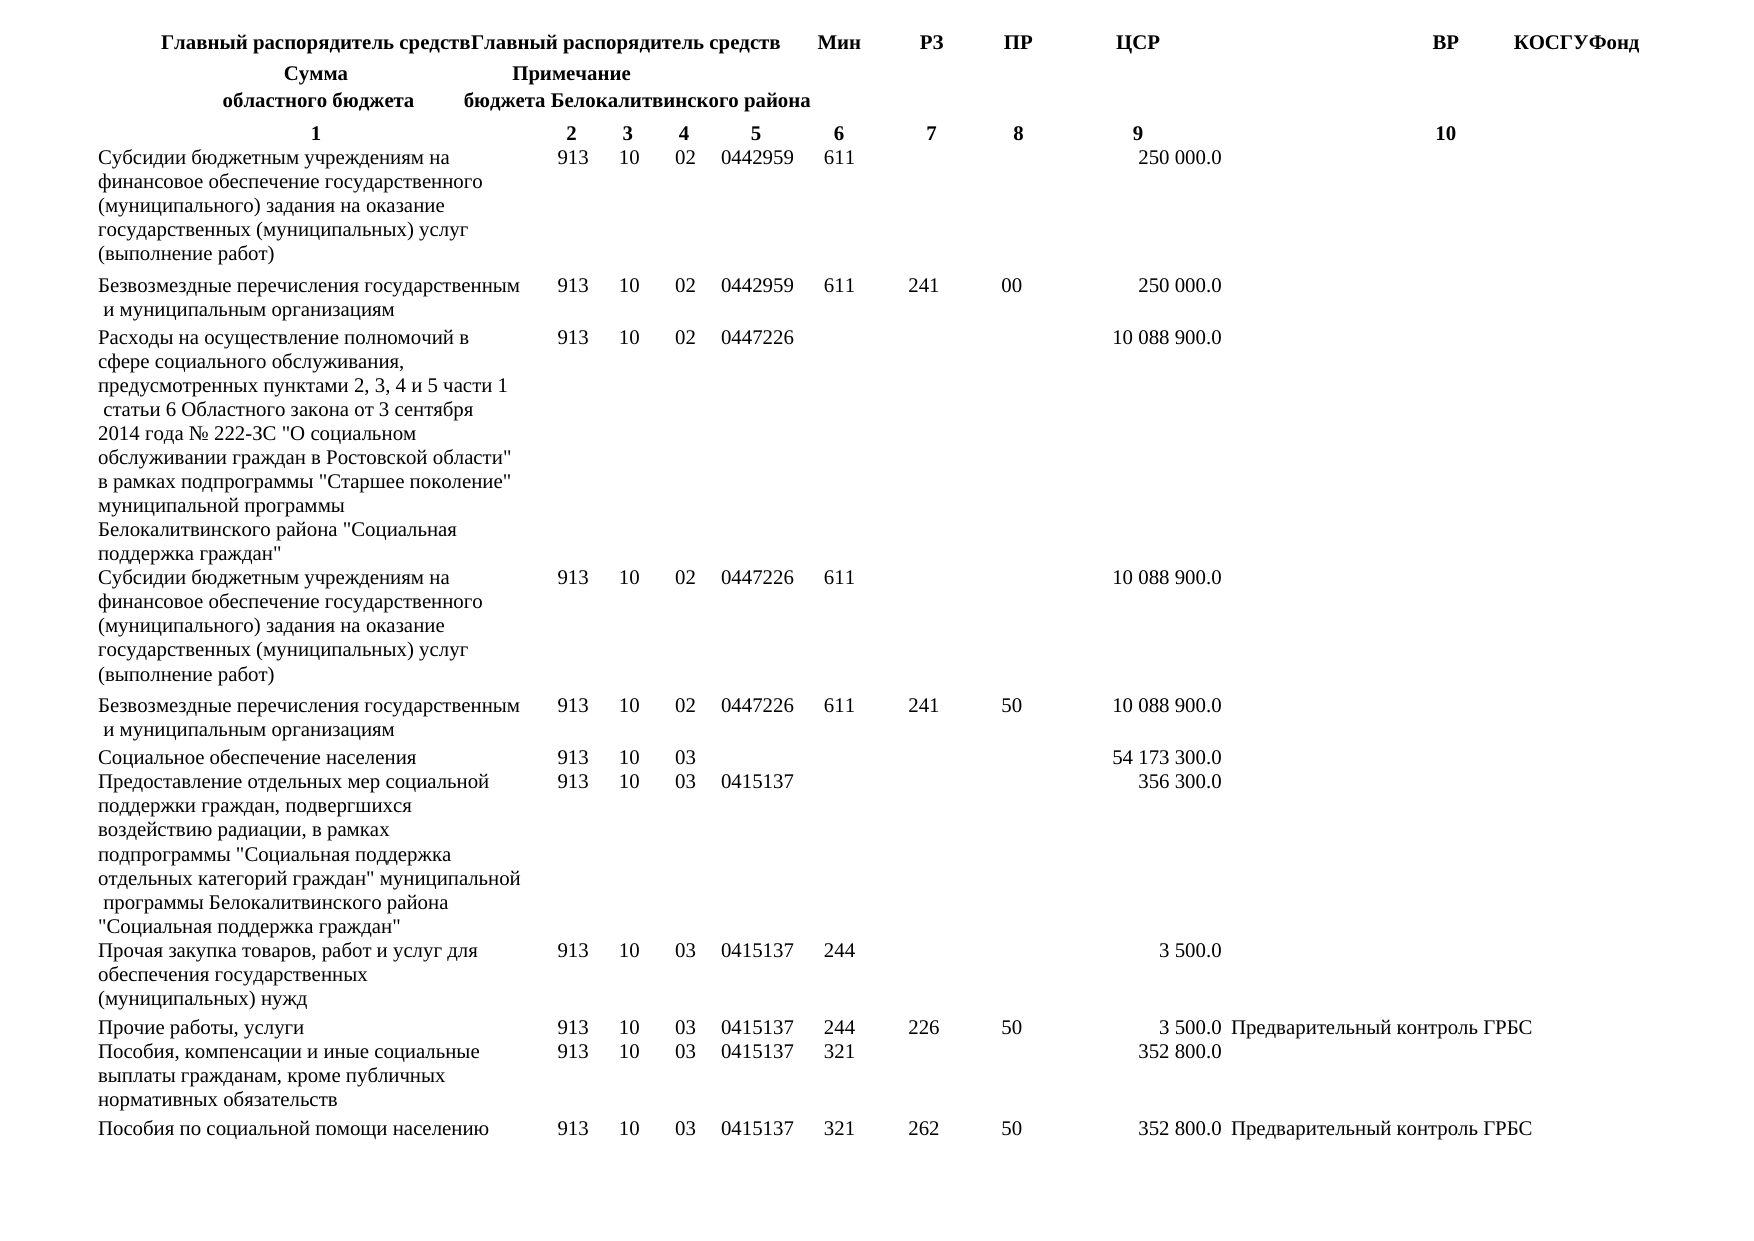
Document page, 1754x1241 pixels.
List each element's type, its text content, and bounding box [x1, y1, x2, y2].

text и муниципальным организациям [88, 717, 1724, 741]
text отдельных категорий граждан" муниципальной [88, 866, 1724, 889]
text муниципальной программы [88, 493, 1724, 517]
text обслуживании граждан в Ростовской области" [88, 445, 1724, 469]
text (муниципальных) нужд [88, 986, 1724, 1010]
text статьи 6 Областного закона от 3 сентября [88, 397, 1724, 421]
text (выполнение работ) [88, 241, 1724, 265]
text 1 2 3 4 5 6 7 8 9 10 [88, 120, 1724, 144]
text Безвозмездные перечисления государственным 913 10 02 0442959 611 241 00 250 000.0 [88, 273, 1724, 297]
text Главный распорядитель средств Главный распорядитель средств Мин РЗ ПР ЦСР ВР КОСГУ Фонд Сумма Примечание [88, 29, 1724, 88]
text подпрограммы "Социальная поддержка [88, 841, 1724, 866]
text нормативных обязательств [88, 1087, 1724, 1111]
text поддержки граждан, подвергшихся [88, 793, 1724, 817]
text Субсидии бюджетным учреждениям на 913 10 02 0442959 611 250 000.0 [88, 145, 1724, 169]
text Белокалитвинского района "Социальная [88, 517, 1724, 541]
text государственных (муниципальных) услуг [88, 637, 1724, 661]
text Субсидии бюджетным учреждениям на 913 10 02 0447226 611 10 088 900.0 [88, 565, 1724, 589]
text Расходы на осуществление полномочий в 913 10 02 0447226 10 088 900.0 [88, 324, 1724, 349]
text Прочая закупка товаров, работ и услуг для 913 10 03 0415137 244 3 500.0 [88, 938, 1724, 962]
text "Социальная поддержка граждан" [88, 914, 1724, 938]
text Пособия, компенсации и иные социальные 913 10 03 0415137 321 352 800.0 [88, 1039, 1724, 1063]
text поддержка граждан" [88, 541, 1724, 565]
text (муниципального) задания на оказание [88, 193, 1724, 217]
text 2014 года № 222-ЗС "О социальном [88, 421, 1724, 445]
text Безвозмездные перечисления государственным 913 10 02 0447226 611 241 50 10 088 900.0 [88, 693, 1724, 717]
text и муниципальным организациям [88, 297, 1724, 321]
text предусмотренных пунктами 2, 3, 4 и 5 части 1 [88, 373, 1724, 397]
text сфере социального обслуживания, [88, 349, 1724, 373]
text программы Белокалитвинского района [88, 889, 1724, 914]
text в рамках подпрограммы "Старшее поколение" [88, 469, 1724, 493]
text государственных (муниципальных) услуг [88, 217, 1724, 241]
text финансовое обеспечение государственного [88, 589, 1724, 613]
text Прочие работы, услуги 913 10 03 0415137 244 226 50 3 500.0 Предварительный контроль ГРБС [88, 1015, 1724, 1039]
text воздействию радиации, в рамках [88, 817, 1724, 841]
text Пособия по социальной помощи населению 913 10 03 0415137 321 262 50 352 800.0 Предварительный контроль ГРБС [88, 1116, 1724, 1140]
text областного бюджета бюджета Белокалитвинского района [88, 88, 1724, 112]
text (выполнение работ) [88, 661, 1724, 686]
text (муниципального) задания на оказание [88, 613, 1724, 637]
text выплаты гражданам, кроме публичных [88, 1063, 1724, 1087]
text Социальное обеспечение населения 913 10 03 54 173 300.0 [88, 745, 1724, 769]
text финансовое обеспечение государственного [88, 169, 1724, 193]
text обеспечения государственных [88, 962, 1724, 986]
text Предоставление отдельных мер социальной 913 10 03 0415137 356 300.0 [88, 769, 1724, 793]
